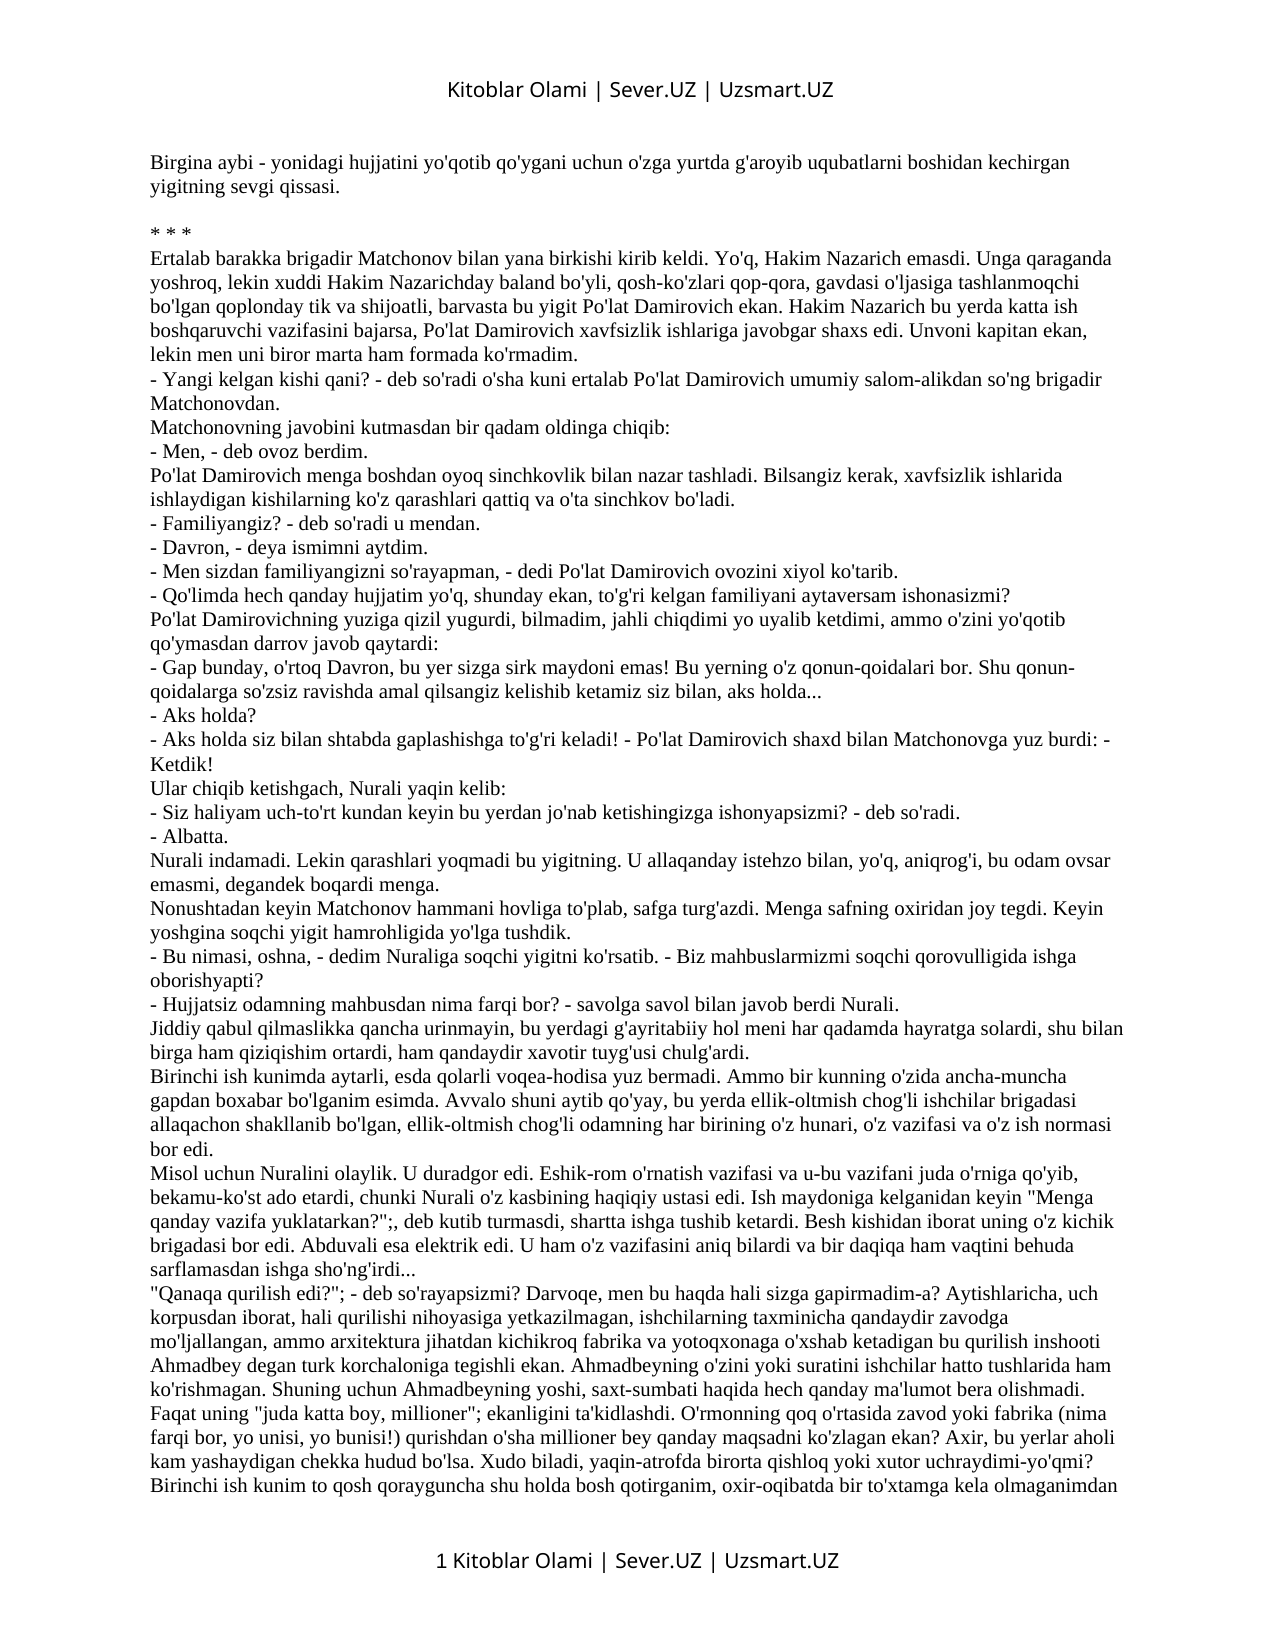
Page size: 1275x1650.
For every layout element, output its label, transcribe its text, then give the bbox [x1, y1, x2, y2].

text Ular chiqib ketishgach, Nurali yaqin kelib: [150, 776, 1125, 799]
text Po'lat Damirovich menga boshdan oyoq sinchkovlik bilan nazar tashladi. Bilsangiz kerak, xavfsizlik ishlarida ishlaydigan kishilarning ko'z qarashlari qattiq va o'ta sinchkov bo'ladi. [150, 463, 1125, 511]
text Birinchi ish kunimda aytarli, esda qolarli voqea-hodisa yuz bermadi. Ammo bir kunning o'zida ancha-muncha gapdan boxabar bo'lganim esimda. Avvalo shuni aytib qo'yay, bu yerda ellik-oltmish chog'li ishchilar brigadasi allaqachon shakllanib bo'lgan, ellik-oltmish chog'li odamning har birining o'z hunari, o'z vazifasi va o'z ish normasi bor edi. [150, 1064, 1125, 1161]
text - Albatta. [150, 824, 1125, 848]
text - Yangi kelgan kishi qani? - deb so'radi o'sha kuni ertalab Po'lat Damirovich umumiy salom-alikdan so'ng brigadir Matchonovdan. [150, 366, 1125, 414]
text - Aks holda siz bilan shtabda gaplashishga to'g'ri keladi! - Po'lat Damirovich shaxd bilan Matchonovga yuz burdi: - Ketdik! [150, 727, 1125, 776]
text Po'lat Damirovichning yuziga qizil yugurdi, bilmadim, jahli chiqdimi yo uyalib ketdimi, ammo o'zini yo'qotib qo'ymasdan darrov javob qaytardi: [150, 607, 1125, 655]
text - Bu nimasi, oshna, - dedim Nuraliga soqchi yigitni ko'rsatib. - Biz mahbuslarmizmi soqchi qorovulligida ishga oborishyapti? [150, 944, 1125, 992]
text - Familiyangiz? - deb so'radi u mendan. [150, 511, 1125, 535]
text - Gap bunday, o'rtoq Davron, bu yer sizga sirk maydoni emas! Bu yerning o'z qonun-qoidalari bor. Shu qonun-qoidalarga so'zsiz ravishda amal qilsangiz kelishib ketamiz siz bilan, aks holda... [150, 655, 1125, 703]
text Jiddiy qabul qilmaslikka qancha urinmayin, bu yerdagi g'ayritabiiy hol meni har qadamda hayratga solardi, shu bilan birga ham qiziqishim ortardi, ham qandaydir xavotir tuyg'usi chulg'ardi. [150, 1016, 1125, 1064]
text - Hujjatsiz odamning mahbusdan nima farqi bor? - savolga savol bilan javob berdi Nurali. [150, 992, 1125, 1016]
text Nurali indamadi. Lekin qarashlari yoqmadi bu yigitning. U allaqanday istehzo bilan, yo'q, aniqrog'i, bu odam ovsar emasmi, degandek boqardi menga. [150, 848, 1125, 896]
text Ertalab barakka brigadir Matchonov bilan yana birkishi kirib keldi. Yo'q, Hakim Nazarich emasdi. Unga qaraganda yoshroq, lekin xuddi Hakim Nazarichday baland bo'yli, qosh-ko'zlari qop-qora, gavdasi o'ljasiga tashlanmoqchi bo'lgan qoplonday tik va shijoatli, barvasta bu yigit Po'lat Damirovich ekan. Hakim Nazarich bu yerda katta ish boshqaruvchi vazifasini bajarsa, Po'lat Damirovich xavfsizlik ishlariga javobgar shaxs edi. Unvoni kapitan ekan, lekin men uni biror marta ham formada ko'rmadim. [150, 246, 1125, 366]
text Birgina aybi - yonidagi hujjatini yo'qotib qo'ygani uchun o'zga yurtda g'aroyib uqubatlarni boshidan kechirgan yigitning sevgi qissasi. [150, 150, 1125, 198]
text Misol uchun Nuralini olaylik. U duradgor edi. Eshik-rom o'rnatish vazifasi va u-bu vazifani juda o'rniga qo'yib, bekamu-ko'st ado etardi, chunki Nurali o'z kasbining haqiqiy ustasi edi. Ish maydoniga kelganidan keyin "Menga qanday vazifa yuklatarkan?";, deb kutib turmasdi, shartta ishga tushib ketardi. Besh kishidan iborat uning o'z kichik brigadasi bor edi. Abduvali esa elektrik edi. U ham o'z vazifasini aniq bilardi va bir daqiqa ham vaqtini behuda sarflamasdan ishga sho'ng'irdi... [150, 1161, 1125, 1281]
text - Aks holda? [150, 703, 1125, 727]
text Matchonovning javobini kutmasdan bir qadam oldinga chiqib: [150, 414, 1125, 439]
text - Davron, - deya ismimni aytdim. [150, 535, 1125, 559]
text Nonushtadan keyin Matchonov hammani hovliga to'plab, safga turg'azdi. Menga safning oxiridan joy tegdi. Keyin yoshgina soqchi yigit hamrohligida yo'lga tushdik. [150, 896, 1125, 944]
text - Siz haliyam uch-to'rt kundan keyin bu yerdan jo'nab ketishingizga ishonyapsizmi? - deb so'radi. [150, 799, 1125, 824]
text - Men, - deb ovoz berdim. [150, 439, 1125, 463]
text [150, 1281, 1125, 1497]
text - Qo'limda hech qanday hujjatim yo'q, shunday ekan, to'g'ri kelgan familiyani aytaversam ishonasizmi? [150, 583, 1125, 607]
text * * * [150, 222, 1125, 246]
text - Men sizdan familiyangizni so'rayapman, - dedi Po'lat Damirovich ovozini xiyol ko'tarib. [150, 559, 1125, 583]
